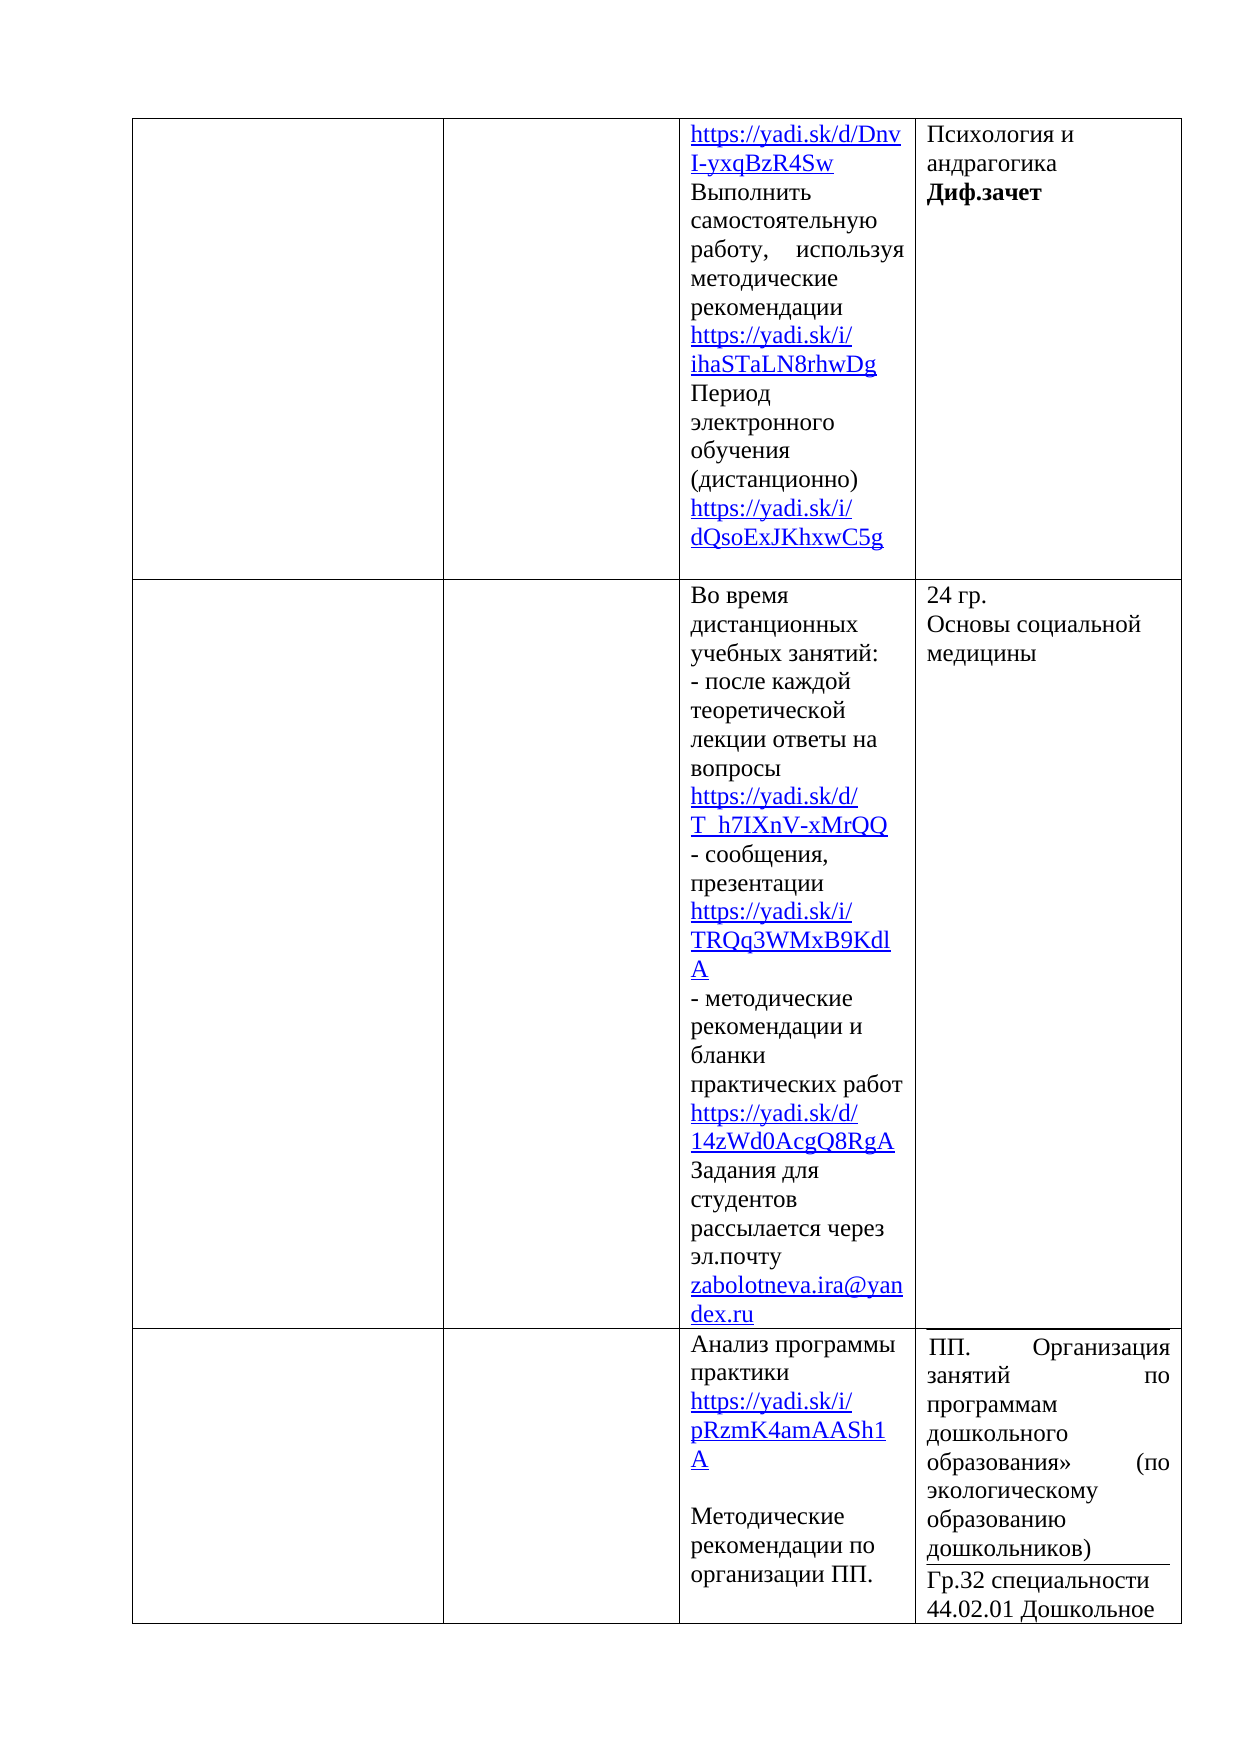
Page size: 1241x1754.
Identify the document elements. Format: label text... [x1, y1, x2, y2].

table_cell Во время дистанционных учебных занятий: - после каждой теоретической лекции ответы на вопросы https://yadi.sk/d/T_h7IXnV-xMrQQ - сообщения, презентации https://yadi.sk/i/TRQq3WMxB9KdlA - методические рекомендации и бланки практических работ https://yadi.sk/d/14zWd0AcgQ8RgA Задания для студентов рассылается через эл.почту zabolotneva.ira@yandex.ru [680, 580, 915, 1328]
table_cell Анализ программы практики https://yadi.sk/i/pRzmK4amAASh1A Методические рекомендации по организации ПП. https://yadi.sk/i/0k2P-IimdgIoCw [680, 1329, 915, 1622]
table_cell [444, 1329, 679, 1622]
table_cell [680, 119, 915, 579]
table_cell [133, 1329, 443, 1622]
table_cell [133, 119, 443, 579]
table_cell [133, 580, 443, 1328]
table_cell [916, 1329, 1181, 1622]
table_cell 24 гр. Основы социальной медицины [916, 580, 1181, 1328]
table_cell [444, 580, 679, 1328]
table_cell [444, 119, 679, 579]
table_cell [916, 119, 1181, 579]
